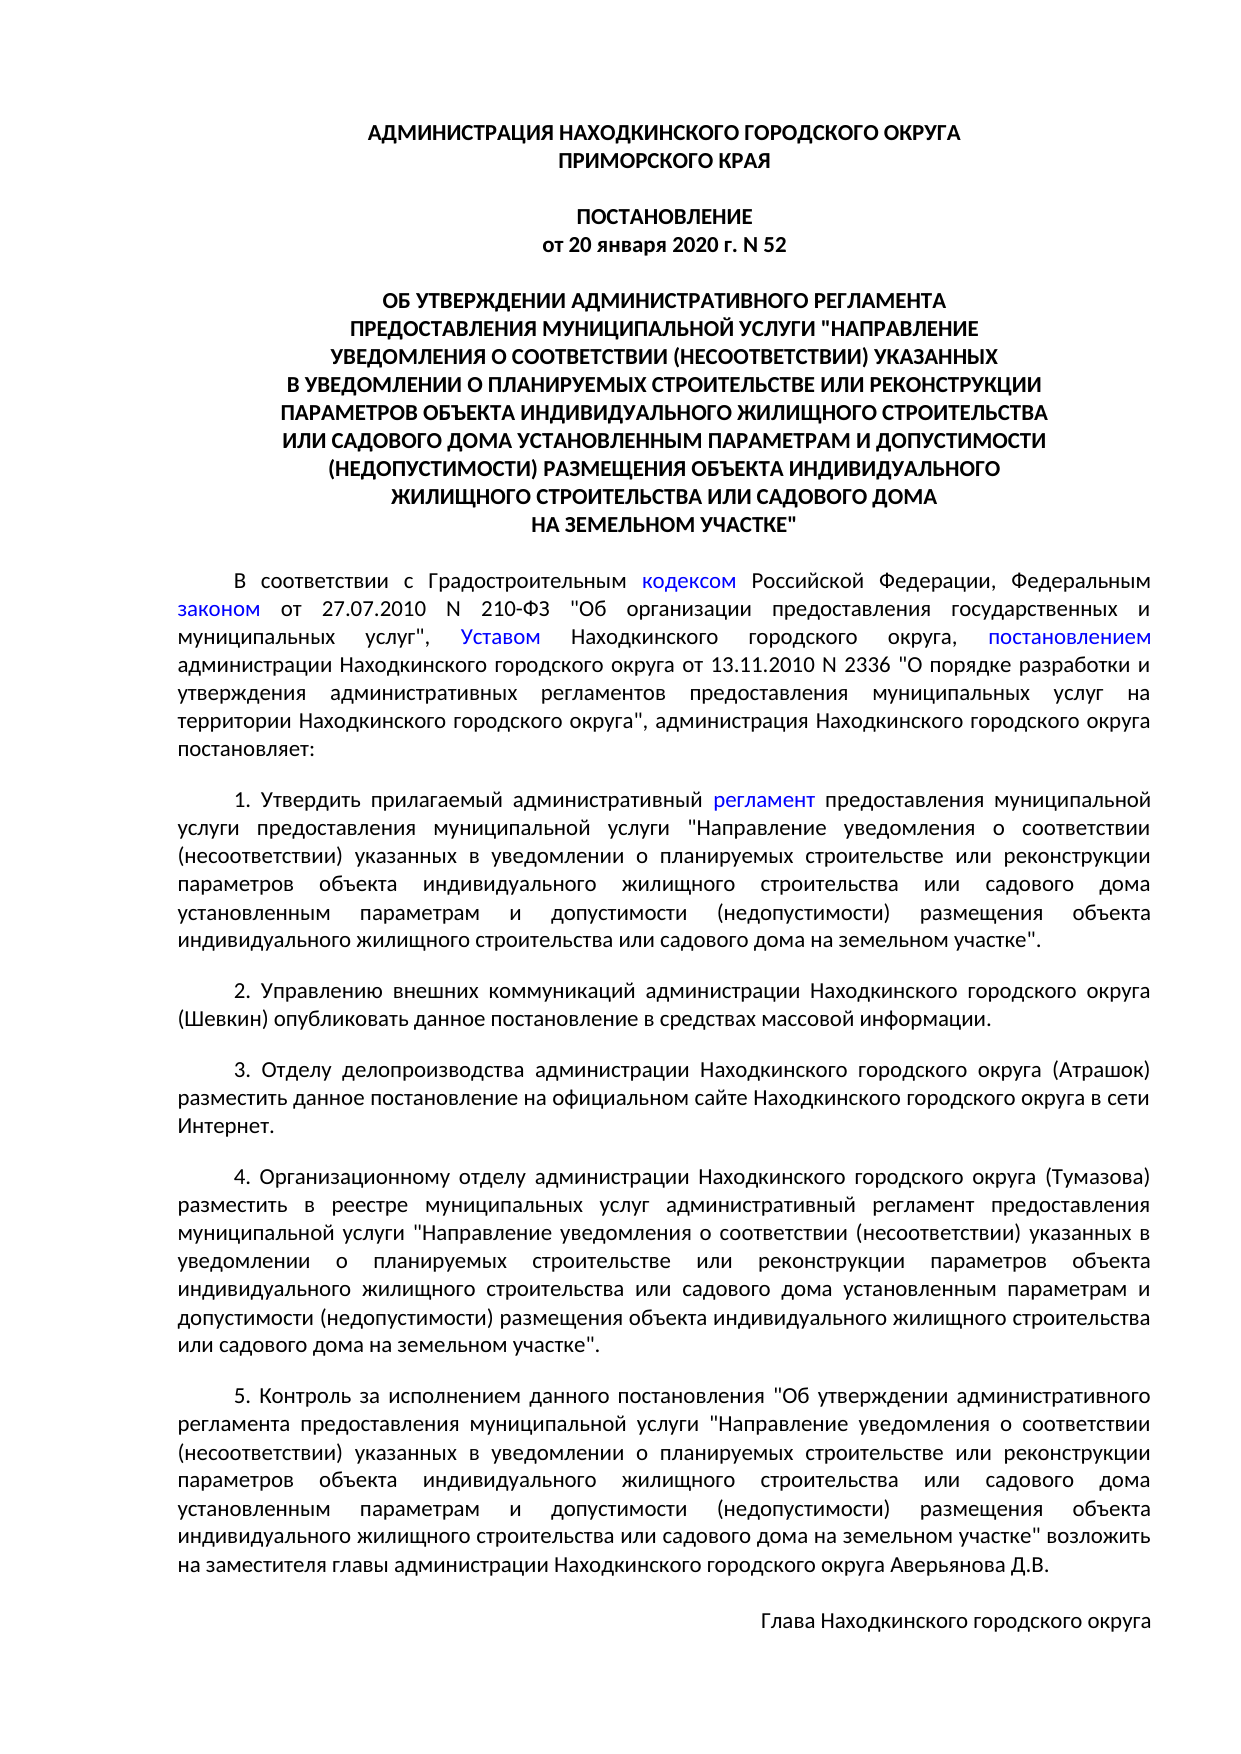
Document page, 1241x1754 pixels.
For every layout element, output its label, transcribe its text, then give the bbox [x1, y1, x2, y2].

title от 20 января 2020 г. N 52 [177, 230, 1152, 258]
title ПОСТАНОВЛЕНИЕ [177, 202, 1152, 230]
title В УВЕДОМЛЕНИИ О ПЛАНИРУЕМЫХ СТРОИТЕЛЬСТВЕ ИЛИ РЕКОНСТРУКЦИИ [177, 370, 1152, 398]
title УВЕДОМЛЕНИЯ О СООТВЕТСТВИИ (НЕСООТВЕТСТВИИ) УКАЗАННЫХ [177, 342, 1152, 370]
text Глава Находкинского городского округа [177, 1606, 1152, 1634]
title ПРЕДОСТАВЛЕНИЯ МУНИЦИПАЛЬНОЙ УСЛУГИ "НАПРАВЛЕНИЕ [177, 314, 1152, 342]
text 4. Организационному отделу администрации Находкинского городского округа (Тумазова) разместить в реестре муниципальных услуг административный регламент предоставления муниципальной услуги "Направление уведомления о соответствии (несоответствии) указанных в уведомлении о планируемых строительстве или реконструкции параметров объекта индивидуального жилищного строительства или садового дома установленным параметрам и допустимости (недопустимости) размещения объекта индивидуального жилищного строительства или садового дома на земельном участке". [177, 1162, 1152, 1359]
text 3. Отделу делопроизводства администрации Находкинского городского округа (Атрашок) разместить данное постановление на официальном сайте Находкинского городского округа в сети Интернет. [177, 1056, 1152, 1139]
title ИЛИ САДОВОГО ДОМА УСТАНОВЛЕННЫМ ПАРАМЕТРАМ И ДОПУСТИМОСТИ [177, 426, 1152, 454]
title ОБ УТВЕРЖДЕНИИ АДМИНИСТРАТИВНОГО РЕГЛАМЕНТА [177, 286, 1152, 314]
title АДМИНИСТРАЦИЯ НАХОДКИНСКОГО ГОРОДСКОГО ОКРУГА [177, 118, 1152, 146]
title НА ЗЕМЕЛЬНОМ УЧАСТКЕ" [177, 510, 1152, 538]
text 1. Утвердить прилагаемый административный регламент предоставления муниципальной услуги предоставления муниципальной услуги "Направление уведомления о соответствии (несоответствии) указанных в уведомлении о планируемых строительстве или реконструкции параметров объекта индивидуального жилищного строительства или садового дома установленным параметрам и допустимости (недопустимости) размещения объекта индивидуального жилищного строительства или садового дома на земельном участке". [177, 786, 1152, 954]
text В соответствии с Градостроительным кодексом Российской Федерации, Федеральным законом от 27.07.2010 N 210-ФЗ "Об организации предоставления государственных и муниципальных услуг", Уставом Находкинского городского округа, постановлением администрации Находкинского городского округа от 13.11.2010 N 2336 "О порядке разработки и утверждения административных регламентов предоставления муниципальных услуг на территории Находкинского городского округа", администрация Находкинского городского округа постановляет: [177, 566, 1152, 763]
text 2. Управлению внешних коммуникаций администрации Находкинского городского округа (Шевкин) опубликовать данное постановление в средствах массовой информации. [177, 977, 1152, 1033]
title ПАРАМЕТРОВ ОБЪЕКТА ИНДИВИДУАЛЬНОГО ЖИЛИЩНОГО СТРОИТЕЛЬСТВА [177, 398, 1152, 426]
title ПРИМОРСКОГО КРАЯ [177, 146, 1152, 174]
title ЖИЛИЩНОГО СТРОИТЕЛЬСТВА ИЛИ САДОВОГО ДОМА [177, 482, 1152, 510]
text 5. Контроль за исполнением данного постановления "Об утверждении административного регламента предоставления муниципальной услуги "Направление уведомления о соответствии (несоответствии) указанных в уведомлении о планируемых строительстве или реконструкции параметров объекта индивидуального жилищного строительства или садового дома установленным параметрам и допустимости (недопустимости) размещения объекта индивидуального жилищного строительства или садового дома на земельном участке" возложить на заместителя главы администрации Находкинского городского округа Аверьянова Д.В. [177, 1382, 1152, 1578]
title (НЕДОПУСТИМОСТИ) РАЗМЕЩЕНИЯ ОБЪЕКТА ИНДИВИДУАЛЬНОГО [177, 454, 1152, 482]
